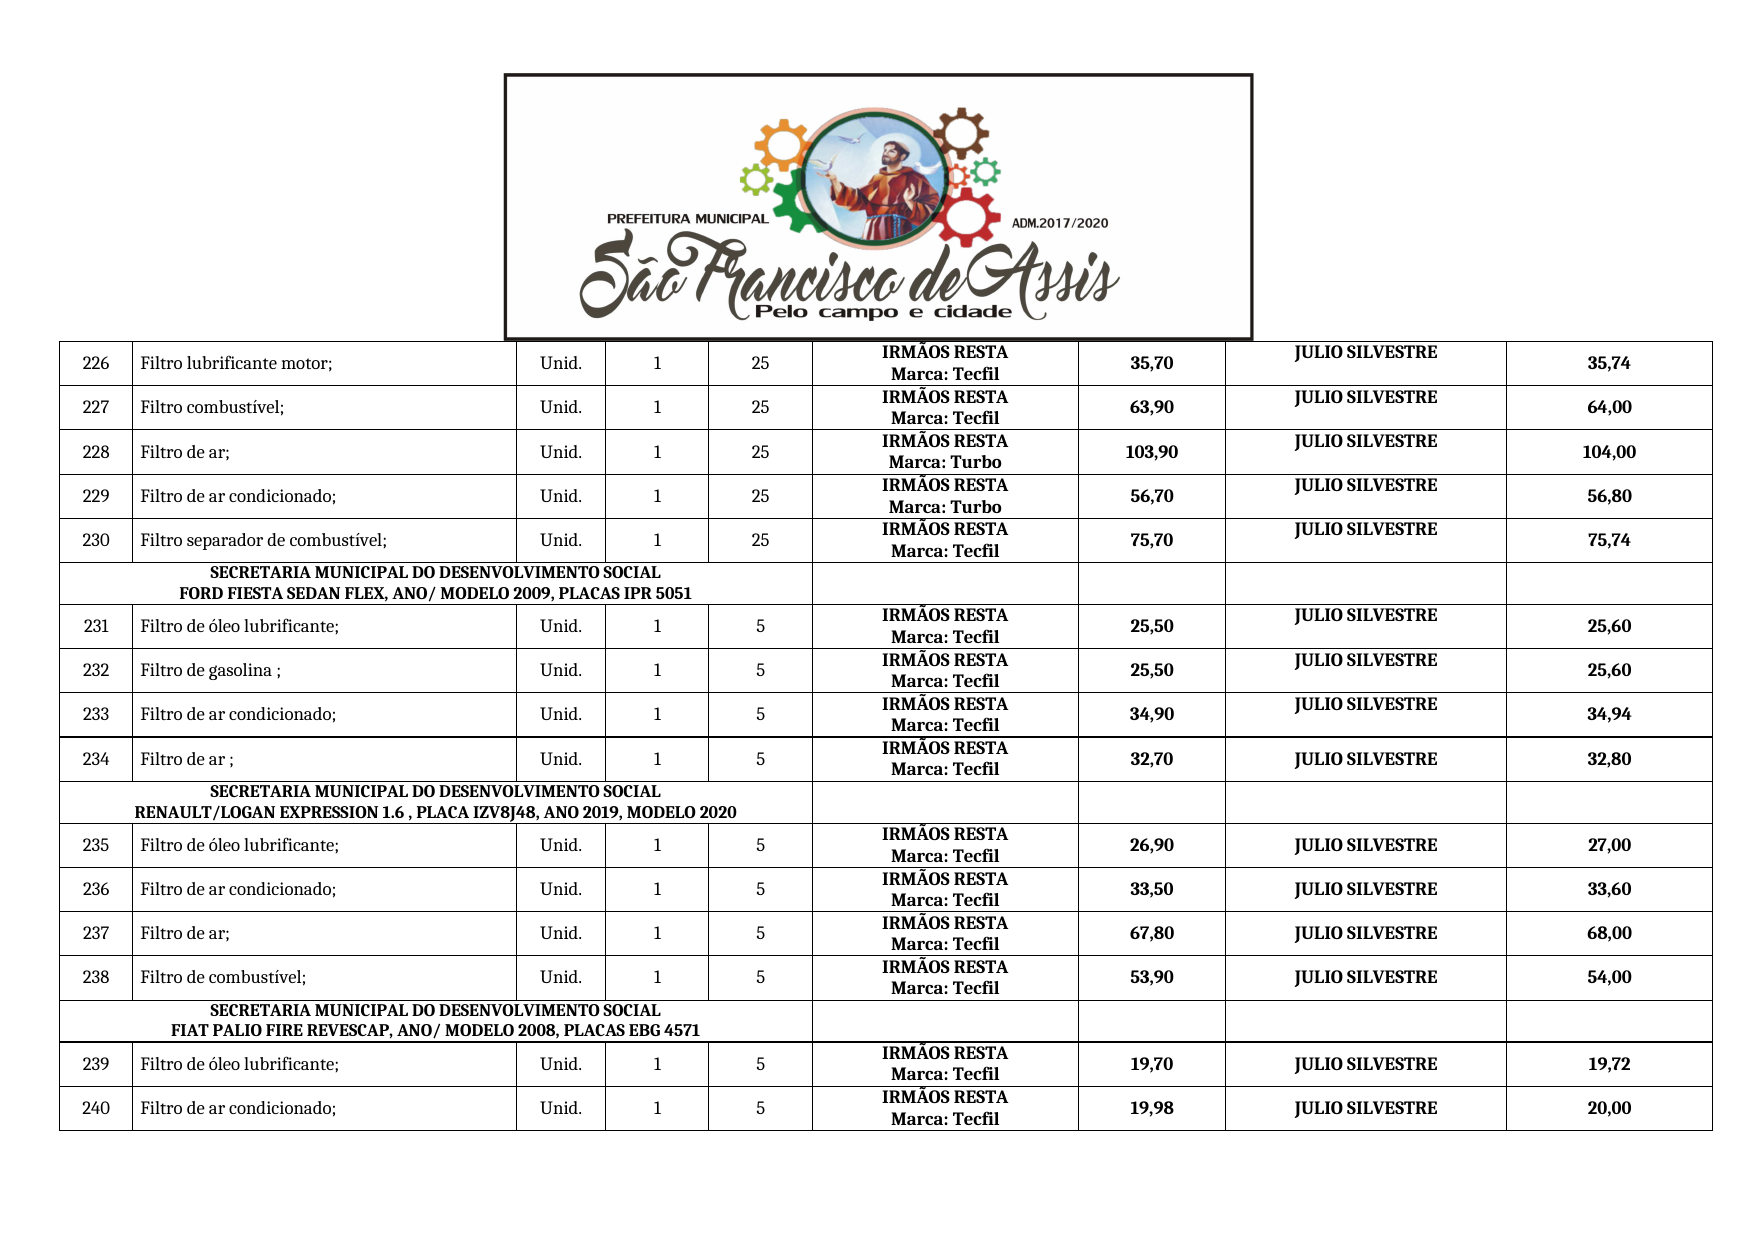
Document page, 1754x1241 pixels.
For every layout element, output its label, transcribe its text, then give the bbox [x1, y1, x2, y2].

table_cell 25 [709, 386, 812, 429]
table_cell 25,50 [1079, 649, 1225, 692]
table_cell [813, 1001, 1078, 1041]
table_cell 231 [60, 605, 132, 648]
table_cell 103,90 [1079, 430, 1225, 473]
table_cell 226 [60, 342, 132, 385]
table_cell JULIO SILVESTRE [1226, 956, 1506, 999]
table_cell JULIO SILVESTRE [1226, 868, 1506, 911]
table_cell SECRETARIA MUNICIPAL DO DESENVOLVIMENTO SOCIAL RENAULT/LOGAN EXPRESSION 1.6 , PLACA IZV8J48, ANO 2019, MODELO 2020 [60, 782, 812, 823]
table_cell [813, 782, 1078, 823]
table_cell JULIO SILVESTRE [1226, 430, 1506, 473]
table_cell 5 [709, 605, 812, 648]
table_cell JULIO SILVESTRE [1226, 1043, 1506, 1086]
table_cell 19,98 [1079, 1087, 1225, 1130]
table_cell 34,90 [1079, 693, 1225, 736]
table_cell [1507, 1001, 1712, 1041]
table_cell 53,90 [1079, 956, 1225, 999]
table_cell Unid. [517, 738, 605, 781]
table_cell 1 [606, 342, 708, 385]
table_cell SECRETARIA MUNICIPAL DO DESENVOLVIMENTO SOCIAL FIAT PALIO FIRE REVESCAP, ANO/ MODELO 2008, PLACAS EBG 4571 [60, 1001, 812, 1041]
table_cell Filtro de combustível; [133, 956, 516, 999]
table_cell 67,80 [1079, 912, 1225, 955]
table_cell IRMÃOS RESTA Marca: Tecfil [813, 649, 1078, 692]
table_cell 234 [60, 738, 132, 781]
table_cell 240 [60, 1087, 132, 1130]
table_cell Unid. [517, 519, 605, 562]
table_cell 1 [606, 1043, 708, 1086]
table_cell 5 [709, 738, 812, 781]
table_cell Filtro de ar ; [133, 738, 516, 781]
table_cell 34,94 [1507, 693, 1712, 736]
table_cell Unid. [517, 475, 605, 518]
table_cell Unid. [517, 386, 605, 429]
table_cell 35,70 [1079, 342, 1225, 385]
table_cell [1079, 563, 1225, 604]
table_cell IRMÃOS RESTA Marca: Turbo [813, 475, 1078, 518]
table_cell 237 [60, 912, 132, 955]
table_cell Unid. [517, 693, 605, 736]
table_cell Filtro de óleo lubrificante; [133, 824, 516, 867]
table_cell [813, 563, 1078, 604]
table_cell JULIO SILVESTRE [1226, 693, 1506, 736]
table_cell IRMÃOS RESTA Marca: Tecfil [813, 1043, 1078, 1086]
table_cell 5 [709, 649, 812, 692]
table_cell 56,80 [1507, 475, 1712, 518]
table_cell 5 [709, 956, 812, 999]
table_cell IRMÃOS RESTA Marca: Tecfil [813, 824, 1078, 867]
table_cell Filtro combustível; [133, 386, 516, 429]
table_cell [1226, 1001, 1506, 1041]
table_cell IRMÃOS RESTA Marca: Tecfil [813, 868, 1078, 911]
table_cell 56,70 [1079, 475, 1225, 518]
table_cell 54,00 [1507, 956, 1712, 999]
table_cell [1079, 1001, 1225, 1041]
table_cell Unid. [517, 342, 605, 385]
table_cell Filtro de ar condicionado; [133, 693, 516, 736]
table_cell [1507, 782, 1712, 823]
table_cell 33,50 [1079, 868, 1225, 911]
table_cell [1226, 782, 1506, 823]
table_cell 32,70 [1079, 738, 1225, 781]
table_cell 1 [606, 519, 708, 562]
table_cell 5 [709, 1043, 812, 1086]
table_cell 1 [606, 738, 708, 781]
table_cell 33,60 [1507, 868, 1712, 911]
table_cell 1 [606, 824, 708, 867]
table_cell 227 [60, 386, 132, 429]
table_cell JULIO SILVESTRE [1226, 519, 1506, 562]
table_cell 25,60 [1507, 649, 1712, 692]
picture [503, 73, 1254, 341]
table_cell JULIO SILVESTRE [1226, 386, 1506, 429]
table_cell IRMÃOS RESTA Marca: Tecfil [813, 1087, 1078, 1130]
table_cell 229 [60, 475, 132, 518]
table_cell JULIO SILVESTRE [1226, 605, 1506, 648]
table_cell 236 [60, 868, 132, 911]
table_cell JULIO SILVESTRE [1226, 649, 1506, 692]
table_cell 20,00 [1507, 1087, 1712, 1130]
table_cell 1 [606, 386, 708, 429]
table_cell IRMÃOS RESTA Marca: Tecfil [813, 386, 1078, 429]
table_cell Unid. [517, 1087, 605, 1130]
table_cell Unid. [517, 430, 605, 473]
table_cell 5 [709, 868, 812, 911]
table_cell 232 [60, 649, 132, 692]
table_cell [1507, 563, 1712, 604]
table_cell 1 [606, 430, 708, 473]
table_cell 25 [709, 430, 812, 473]
table_cell 228 [60, 430, 132, 473]
table_cell JULIO SILVESTRE [1226, 912, 1506, 955]
table_cell Filtro de ar; [133, 430, 516, 473]
table_cell 1 [606, 1087, 708, 1130]
table_cell 1 [606, 693, 708, 736]
table_cell Filtro separador de combustível; [133, 519, 516, 562]
table_cell 35,74 [1507, 342, 1712, 385]
table_cell 5 [709, 693, 812, 736]
table_cell 233 [60, 693, 132, 736]
table_cell 25 [709, 519, 812, 562]
table_cell JULIO SILVESTRE [1226, 475, 1506, 518]
table_cell Unid. [517, 824, 605, 867]
table_cell 1 [606, 868, 708, 911]
table_cell 1 [606, 605, 708, 648]
table_cell IRMÃOS RESTA Marca: Tecfil [813, 956, 1078, 999]
table_cell JULIO SILVESTRE [1226, 1087, 1506, 1130]
table_cell IRMÃOS RESTA Marca: Tecfil [813, 605, 1078, 648]
table_cell 239 [60, 1043, 132, 1086]
table_cell IRMÃOS RESTA Marca: Tecfil [813, 693, 1078, 736]
table_cell JULIO SILVESTRE [1226, 824, 1506, 867]
table_cell 5 [709, 912, 812, 955]
table_cell 19,70 [1079, 1043, 1225, 1086]
table_cell Filtro de gasolina ; [133, 649, 516, 692]
table_cell 32,80 [1507, 738, 1712, 781]
table_cell 25,60 [1507, 605, 1712, 648]
table_cell 230 [60, 519, 132, 562]
table_cell IRMÃOS RESTA Marca: Tecfil [813, 738, 1078, 781]
table_cell 1 [606, 912, 708, 955]
table_cell Unid. [517, 1043, 605, 1086]
table_cell 75,70 [1079, 519, 1225, 562]
table_cell Filtro de ar condicionado; [133, 475, 516, 518]
table_cell 68,00 [1507, 912, 1712, 955]
table_cell [1079, 782, 1225, 823]
table_cell [1226, 563, 1506, 604]
table_cell 25 [709, 342, 812, 385]
table_cell IRMÃOS RESTA Marca: Tecfil [813, 342, 1078, 385]
table_cell 63,90 [1079, 386, 1225, 429]
table_cell 1 [606, 956, 708, 999]
table_cell Unid. [517, 605, 605, 648]
table_cell 19,72 [1507, 1043, 1712, 1086]
table_cell Unid. [517, 956, 605, 999]
table_cell JULIO SILVESTRE [1226, 342, 1506, 385]
table_cell 25 [709, 475, 812, 518]
table_cell IRMÃOS RESTA Marca: Turbo [813, 430, 1078, 473]
table_cell IRMÃOS RESTA Marca: Tecfil [813, 519, 1078, 562]
table_cell 5 [709, 824, 812, 867]
table_cell 104,00 [1507, 430, 1712, 473]
table_cell Unid. [517, 868, 605, 911]
table_cell JULIO SILVESTRE [1226, 738, 1506, 781]
table_cell Filtro de óleo lubrificante; [133, 1043, 516, 1086]
table_cell IRMÃOS RESTA Marca: Tecfil [813, 912, 1078, 955]
table_cell SECRETARIA MUNICIPAL DO DESENVOLVIMENTO SOCIAL FORD FIESTA SEDAN FLEX, ANO/ MODELO 2009, PLACAS IPR 5051 [60, 563, 812, 604]
table_cell Unid. [517, 649, 605, 692]
table_cell Filtro de ar condicionado; [133, 868, 516, 911]
table_cell Filtro de ar condicionado; [133, 1087, 516, 1130]
table_cell 5 [709, 1087, 812, 1130]
table_cell 26,90 [1079, 824, 1225, 867]
table_cell 1 [606, 475, 708, 518]
table_cell 238 [60, 956, 132, 999]
table_cell 1 [606, 649, 708, 692]
table_cell 27,00 [1507, 824, 1712, 867]
table_cell 75,74 [1507, 519, 1712, 562]
table_cell 64,00 [1507, 386, 1712, 429]
table_cell Unid. [517, 912, 605, 955]
table_cell Filtro de ar; [133, 912, 516, 955]
table_cell Filtro de óleo lubrificante; [133, 605, 516, 648]
table_cell 235 [60, 824, 132, 867]
table_cell 25,50 [1079, 605, 1225, 648]
table_cell Filtro lubrificante motor; [133, 342, 516, 385]
